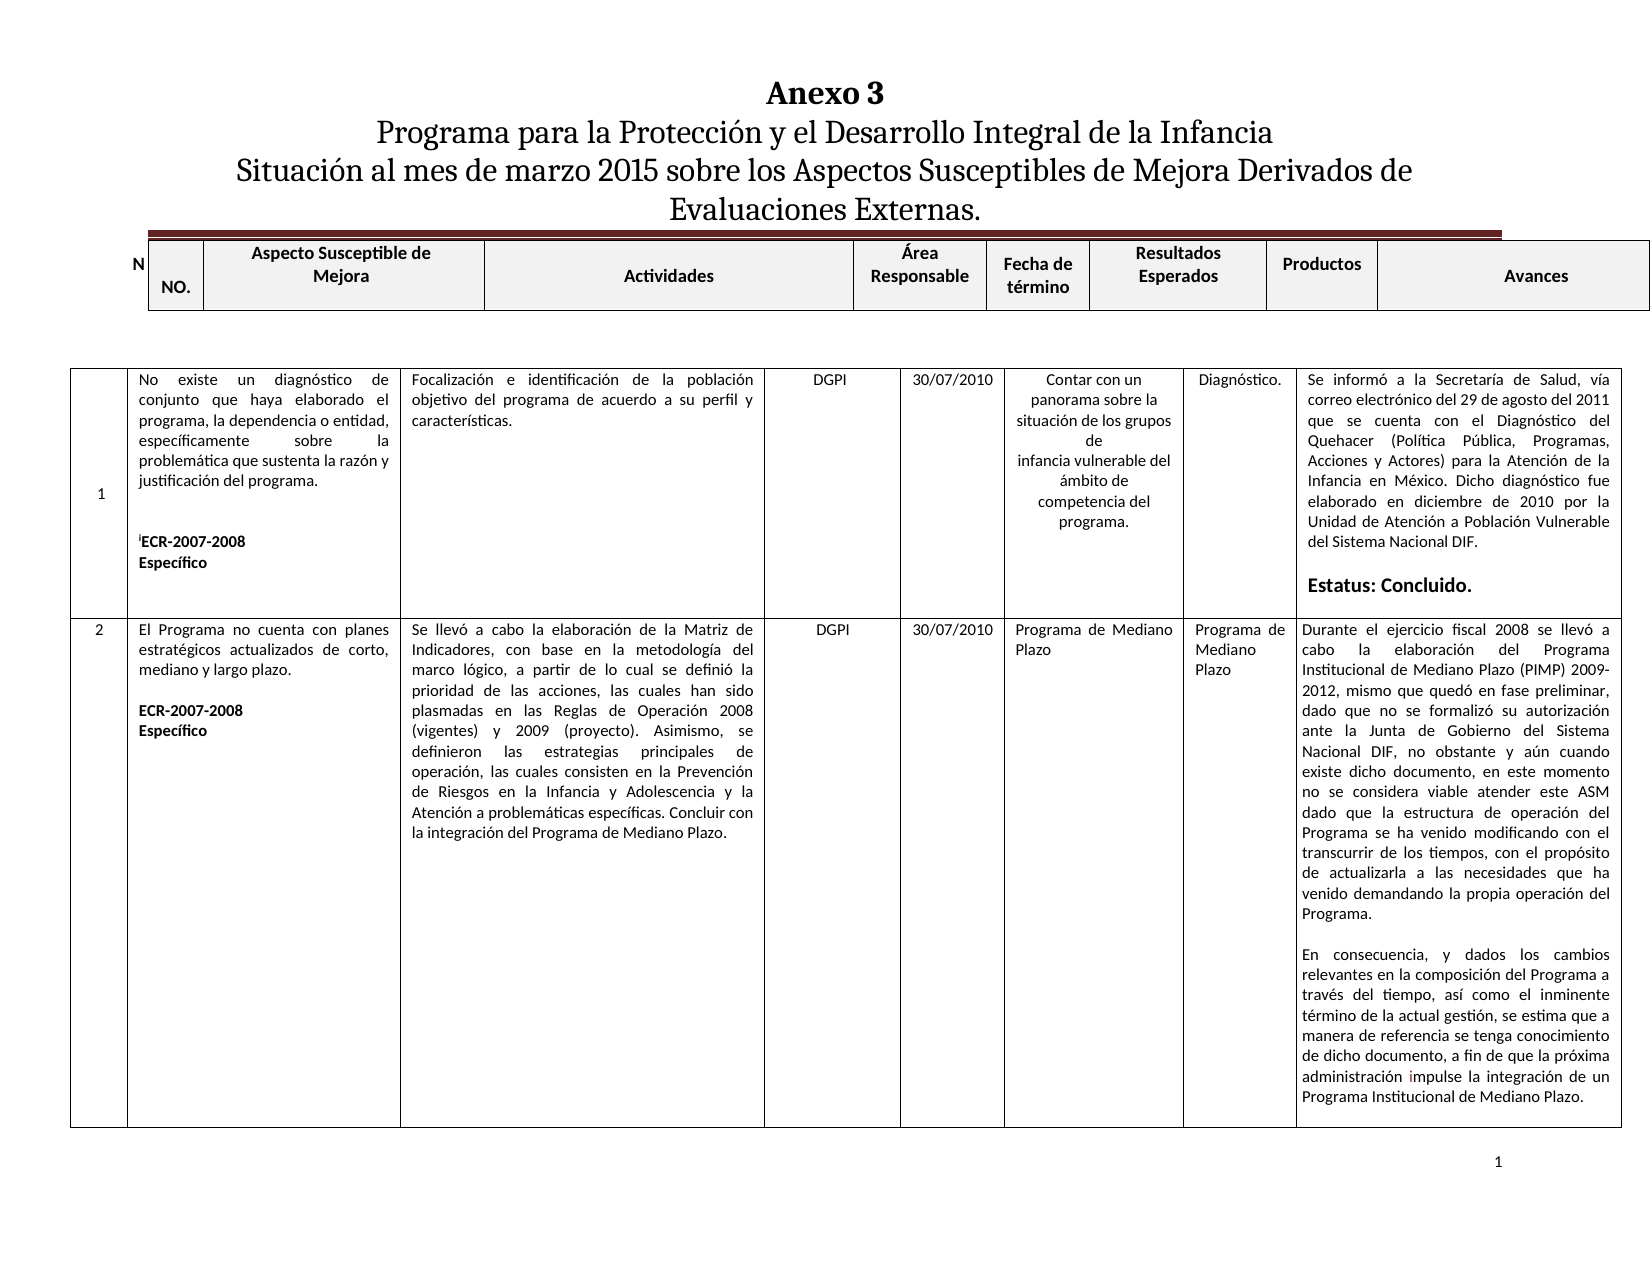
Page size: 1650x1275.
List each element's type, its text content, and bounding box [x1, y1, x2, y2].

table_cell DGPI [765, 619, 900, 1127]
table_cell 2 [71, 619, 127, 1127]
table_header 1 [71, 369, 127, 618]
table_header DGPI [765, 369, 900, 618]
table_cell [1184, 619, 1296, 1127]
table_header Contar con un panorama sobre la situación de los grupos de infancia vulnerable del ámbito de competencia del programa. [1005, 369, 1183, 618]
table_cell 30/07/2010 [901, 619, 1004, 1127]
table_header Se informó a la Secretaría de Salud, vía correo electrónico del 29 de agosto del 2011 que se cuenta con el Diagnóstico del Quehacer (Política Pública, Programas, Acciones y Actores) para la Atención de la Infancia en México. Dicho diagnóstico fue elaborado en diciembre de 2010 por la Unidad de Atención a Población Vulnerable del Sistema Nacional DIF. Estatus: Concluido. [1297, 369, 1621, 618]
table_header No existe un diagnóstico de conjunto que haya elaborado el programa, la dependencia o entidad, específicamente sobre la problemática que sustenta la razón y justificación del programa. ECR-2007-2008 Específico [128, 369, 400, 618]
table_header 30/07/2010 [901, 369, 1004, 618]
table_header Focalización e identificación de la población objetivo del programa de acuerdo a su perfil y características. [401, 369, 764, 618]
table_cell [1005, 619, 1183, 1127]
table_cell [128, 619, 400, 1127]
table_header Diagnóstico. [1184, 369, 1296, 618]
